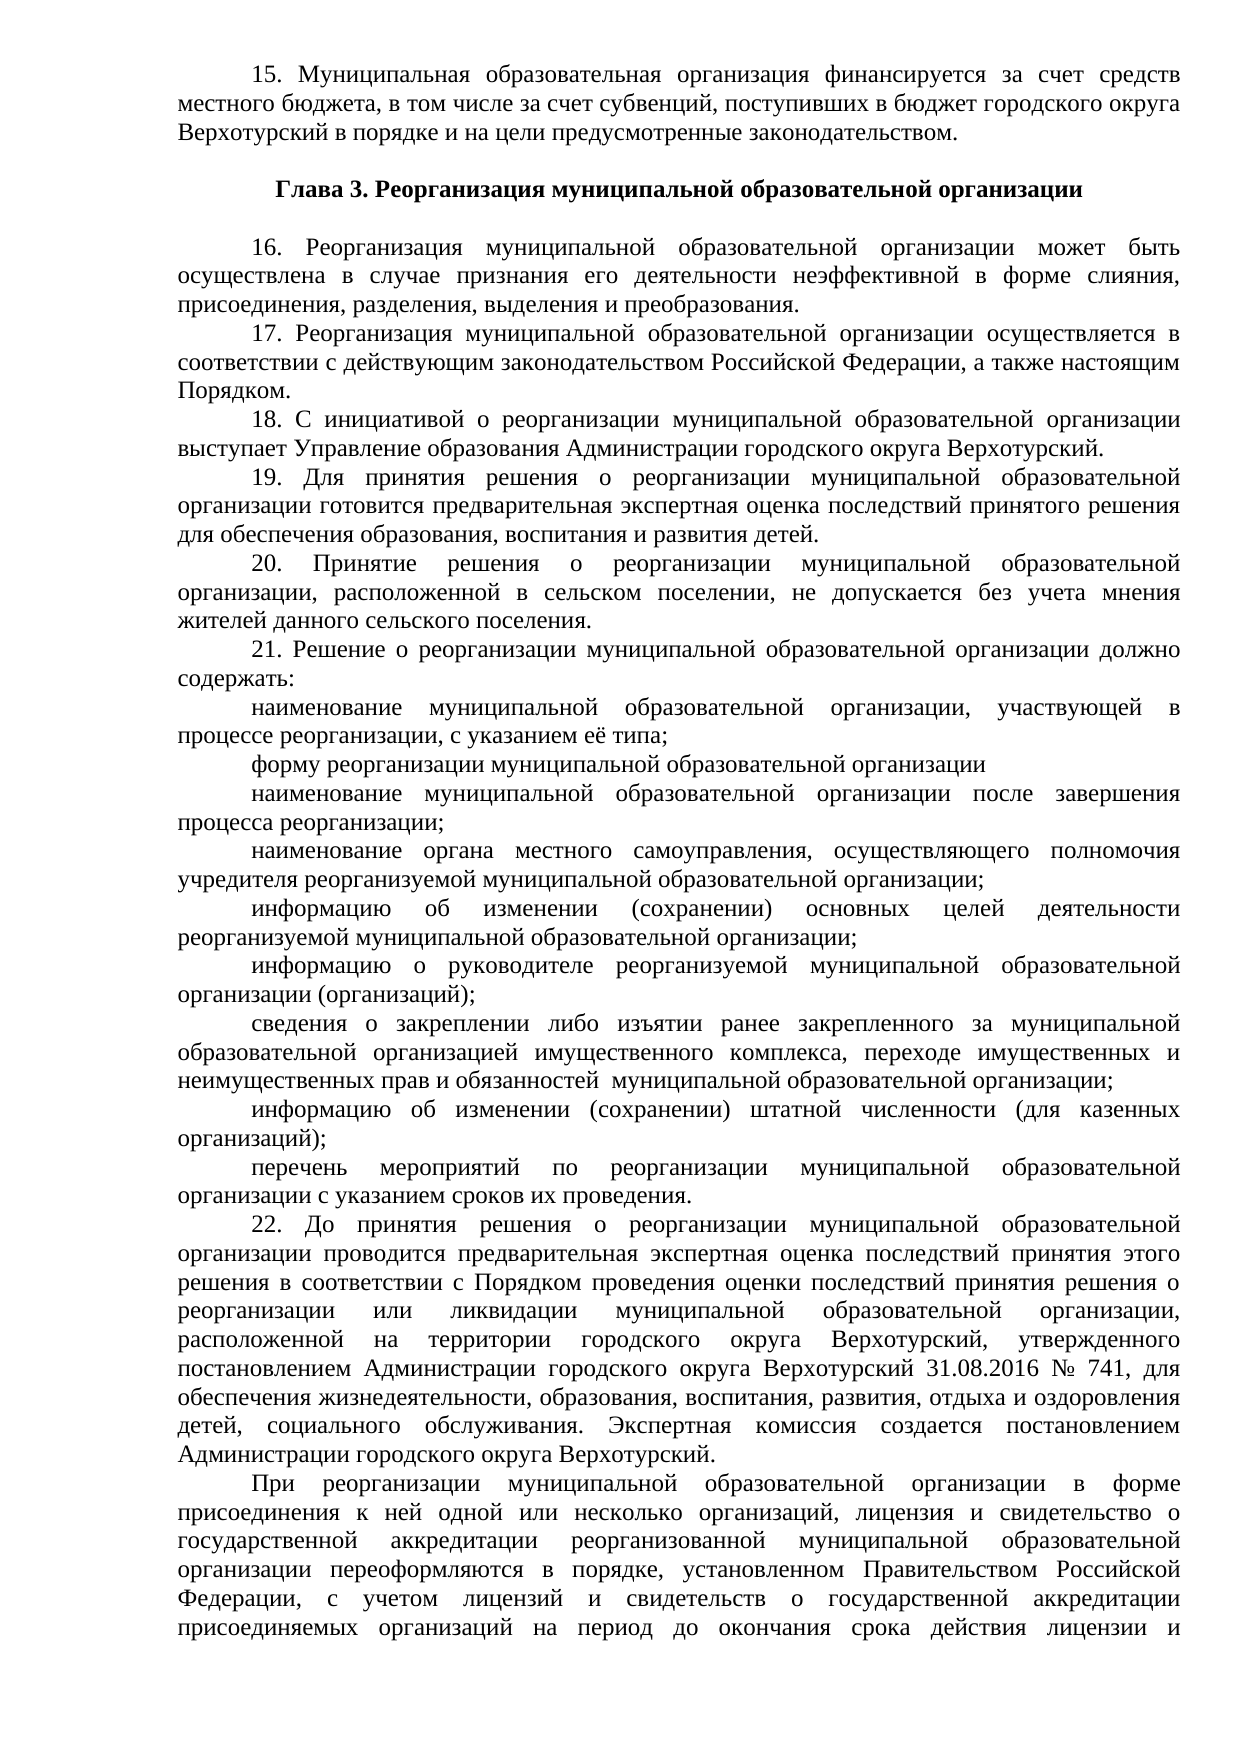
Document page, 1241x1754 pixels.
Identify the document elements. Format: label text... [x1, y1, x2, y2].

text 21. Решение о реорганизации муниципальной образовательной организации должно содержать: [177, 634, 1181, 692]
text сведения о закреплении либо изъятии ранее закрепленного за муниципальной образовательной организацией имущественного комплекса, переходе имущественных и неимущественных прав и обязанностей муниципальной образовательной организации; [177, 1008, 1181, 1094]
text перечень мероприятий по реорганизации муниципальной образовательной организации с указанием сроков их проведения. [177, 1152, 1181, 1209]
text 16. Реорганизация муниципальной образовательной организации может быть осуществлена в случае признания его деятельности неэффективной в форме слияния, присоединения, разделения, выделения и преобразования. [177, 232, 1181, 318]
text информацию об изменении (сохранении) штатной численности (для казенных организаций); [177, 1094, 1181, 1152]
text информацию об изменении (сохранении) основных целей деятельности реорганизуемой муниципальной образовательной организации; [177, 893, 1181, 950]
text 20. Принятие решения о реорганизации муниципальной образовательной организации, расположенной в сельском поселении, не допускается без учета мнения жителей данного сельского поселения. [177, 548, 1181, 634]
text наименование органа местного самоуправления, осуществляющего полномочия учредителя реорганизуемой муниципальной образовательной организации; [177, 835, 1181, 893]
text форму реорганизации муниципальной образовательной организации [177, 749, 1181, 778]
text наименование муниципальной образовательной организации после завершения процесса реорганизации; [177, 778, 1181, 835]
text 22. До принятия решения о реорганизации муниципальной образовательной организации проводится предварительная экспертная оценка последствий принятия этого решения в соответствии с Порядком проведения оценки последствий принятия решения о реорганизации или ликвидации муниципальной образовательной организации, расположенной на территории городского округа Верхотурский, утвержденного постановлением Администрации городского округа Верхотурский 31.08.2016 № 741, для обеспечения жизнедеятельности, образования, воспитания, развития, отдыха и оздоровления детей, социального обслуживания. Экспертная комиссия создается постановлением Администрации городского округа Верхотурский. [177, 1209, 1181, 1468]
text 18. С инициативой о реорганизации муниципальной образовательной организации выступает Управление образования Администрации городского округа Верхотурский. [177, 404, 1181, 462]
text Глава 3. Реорганизация муниципальной образовательной организации [177, 174, 1181, 203]
text наименование муниципальной образовательной организации, участвующей в процессе реорганизации, с указанием её типа; [177, 692, 1181, 749]
text 15. Муниципальная образовательная организация финансируется за счет средств местного бюджета, в том числе за счет субвенций, поступивших в бюджет городского округа Верхотурский в порядке и на цели предусмотренные законодательством. [177, 59, 1181, 145]
text информацию о руководителе реорганизуемой муниципальной образовательной организации (организаций); [177, 950, 1181, 1008]
text 17. Реорганизация муниципальной образовательной организации осуществляется в соответствии с действующим законодательством Российской Федерации, а также настоящим Порядком. [177, 318, 1181, 404]
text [177, 1468, 1181, 1640]
text 19. Для принятия решения о реорганизации муниципальной образовательной организации готовится предварительная экспертная оценка последствий принятого решения для обеспечения образования, воспитания и развития детей. [177, 462, 1181, 548]
